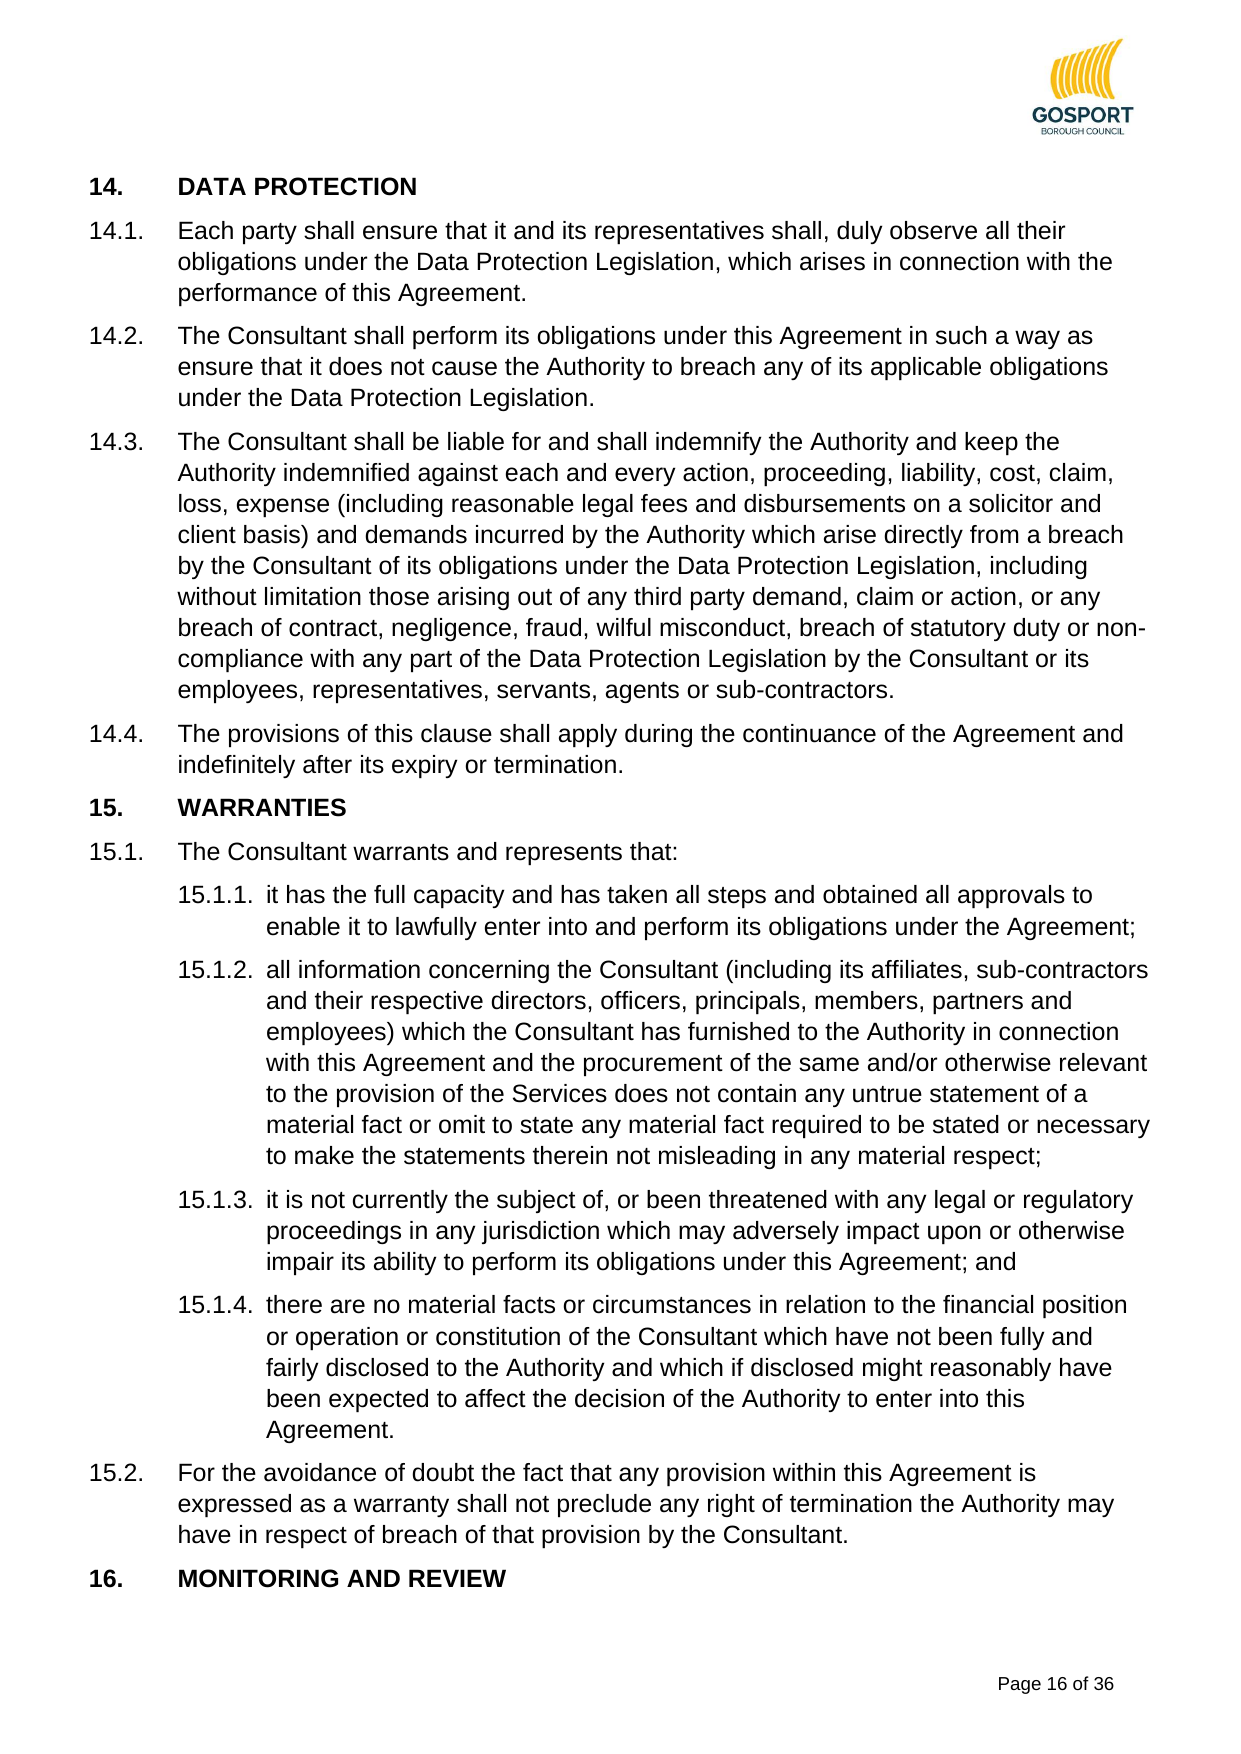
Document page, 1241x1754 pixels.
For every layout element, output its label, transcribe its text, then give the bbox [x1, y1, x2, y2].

text The provisions of this clause shall apply during the continuance of the Agreement and indefinitely after its expiry or termination. [89, 719, 1152, 779]
text Each party shall ensure that it and its representatives shall, duly observe all their obligations under the Data Protection Legislation, which arises in connection with the performance of this Agreement. [89, 216, 1152, 307]
text there are no material facts or circumstances in relation to the financial position or operation or constitution of the Consultant which have not been fully and fairly disclosed to the Authority and which if disclosed might reasonably have been expected to affect the decision of the Authority to enter into this Agreement. [177, 1291, 1152, 1443]
text The Consultant shall perform its obligations under this Agreement in such a way as ensure that it does not cause the Authority to breach any of its applicable obligations under the Data Protection Legislation. [89, 321, 1152, 412]
text it has the full capacity and has taken all steps and obtained all approvals to enable it to lawfully enter into and perform its obligations under the Agreement; [177, 881, 1152, 940]
text WARRANTIES [89, 793, 1152, 822]
text For the avoidance of doubt the fact that any provision within this Agreement is expressed as a warranty shall not preclude any right of termination the Authority may have in respect of breach of that provision by the Consultant. [89, 1458, 1152, 1549]
text all information concerning the Consultant (including its affiliates, sub-contractors and their respective directors, officers, principals, members, partners and employees) which the Consultant has furnished to the Authority in connection with this Agreement and the procurement of the same and/or otherwise relevant to the provision of the Services does not contain any untrue statement of a material fact or omit to state any material fact required to be stated or necessary to make the statements therein not misleading in any material respect; [177, 955, 1152, 1170]
picture [1020, 35, 1152, 148]
text MONITORING AND REVIEW [89, 1564, 1152, 1593]
text DATA PROTECTION [89, 172, 1152, 201]
text The Consultant shall be liable for and shall indemnify the Authority and keep the Authority indemnified against each and every action, proceeding, liability, cost, claim, loss, expense (including reasonable legal fees and disbursements on a solicitor and client basis) and demands incurred by the Authority which arise directly from a breach by the Consultant of its obligations under the Data Protection Legislation, including without limitation those arising out of any third party demand, claim or action, or any breach of contract, negligence, fraud, wilful misconduct, breach of statutory duty or non-compliance with any part of the Data Protection Legislation by the Consultant or its employees, representatives, servants, agents or sub-contractors. [89, 427, 1152, 704]
text it is not currently the subject of, or been threatened with any legal or regulatory proceedings in any jurisdiction which may adversely impact upon or otherwise impair its ability to perform its obligations under this Agreement; and [177, 1185, 1152, 1276]
text The Consultant warrants and represents that: [89, 837, 1152, 866]
